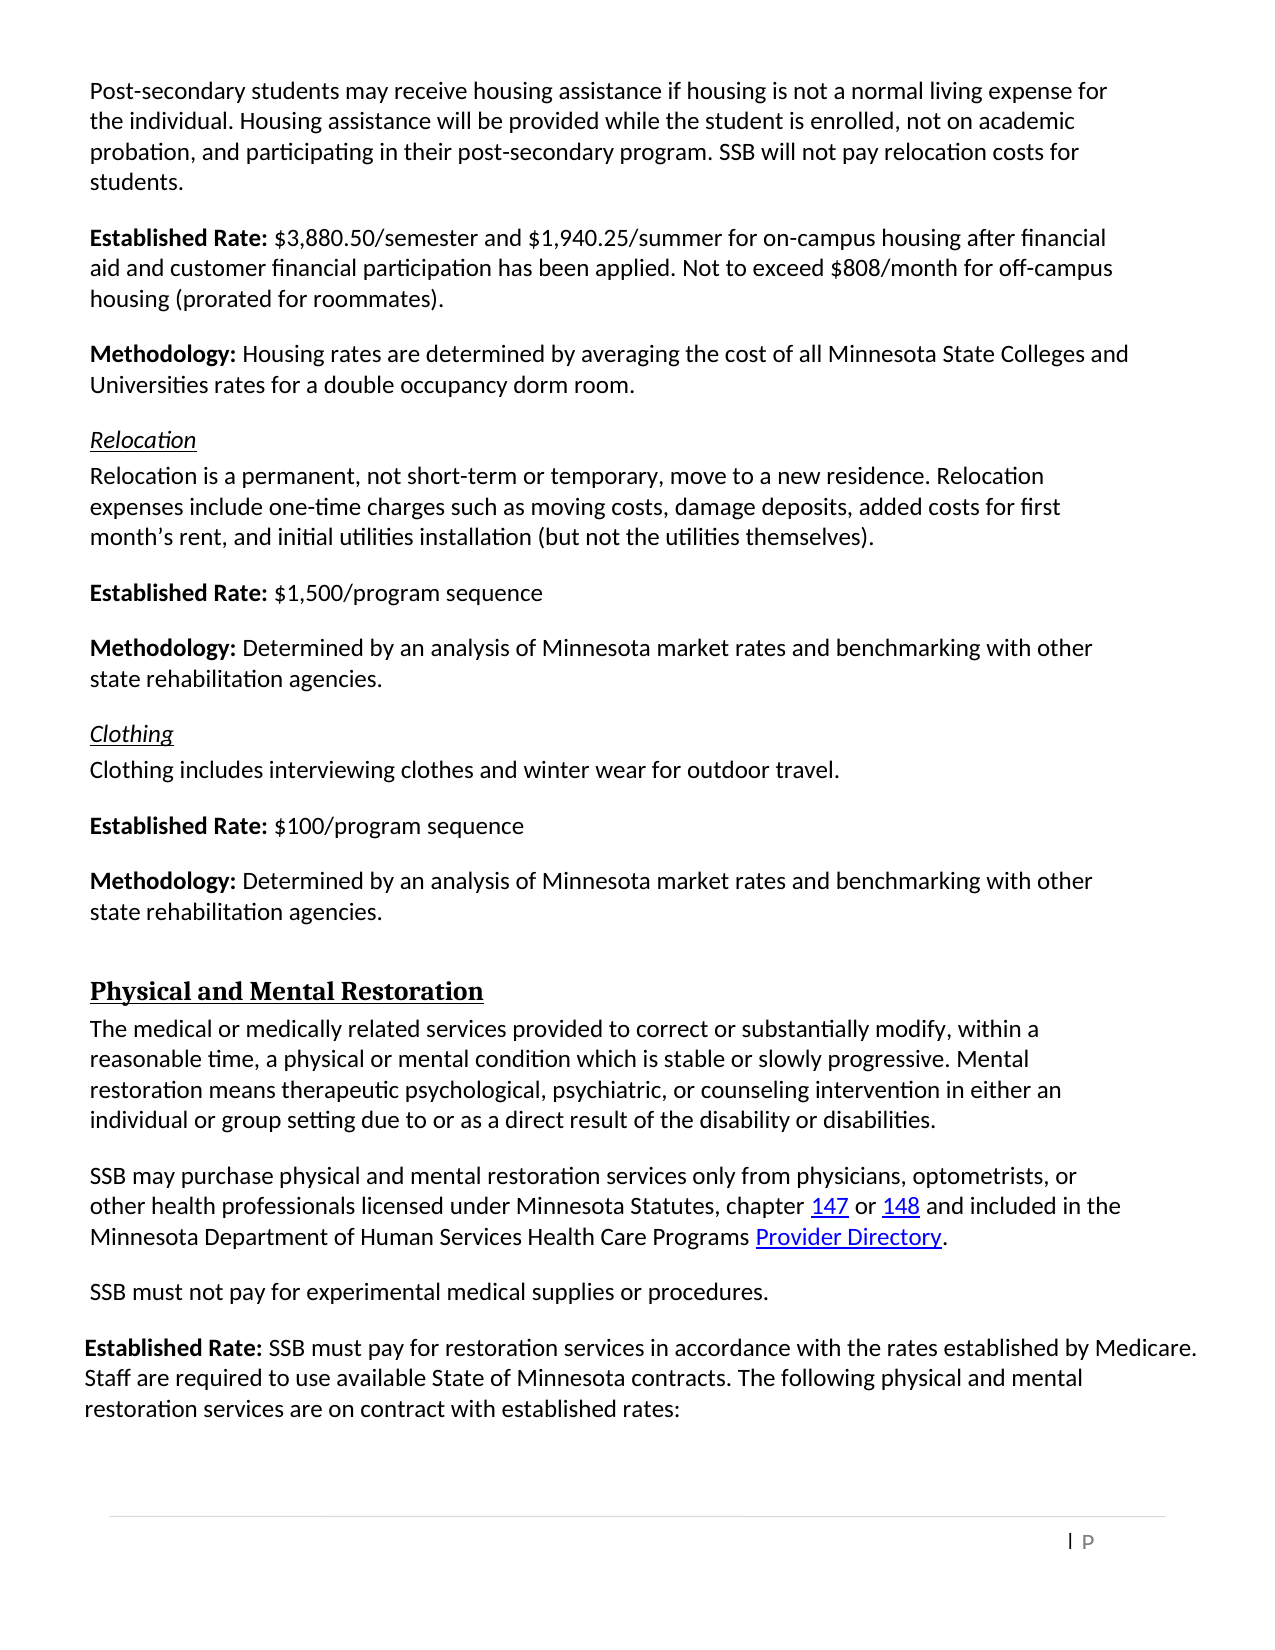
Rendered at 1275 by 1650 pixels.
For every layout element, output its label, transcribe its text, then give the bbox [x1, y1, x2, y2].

text Relocation [89, 425, 1135, 455]
text Established Rate: $3,880.50/semester and $1,940.25/summer for on-campus housing after financial aid and customer financial participation has been applied. Not to exceed $808/month for off-campus housing (prorated for roommates). [89, 222, 1135, 314]
text Methodology: Determined by an analysis of Minnesota market rates and benchmarking with other state rehabilitation agencies. [89, 865, 1135, 926]
subtitle Physical and Mental Restoration [90, 976, 1200, 1007]
text Relocation is a permanent, not short-term or temporary, move to a new residence. Relocation expenses include one-time charges such as moving costs, damage deposits, added costs for first month’s rent, and initial utilities installation (but not the utilities themselves). [89, 460, 1135, 552]
text Clothing includes interviewing clothes and winter wear for outdoor travel. [89, 754, 1135, 785]
text SSB may purchase physical and mental restoration services only from physicians, optometrists, or other health professionals licensed under Minnesota Statutes, chapter 147 or 148 and included in the Minnesota Department of Human Services Health Care Programs Provider Directory. [89, 1160, 1135, 1251]
text Established Rate: $100/program sequence [89, 810, 1135, 840]
text The medical or medically related services provided to correct or substantially modify, within a reasonable time, a physical or mental condition which is stable or slowly progressive. Mental restoration means therapeutic psychological, psychiatric, or counseling intervention in either an individual or group setting due to or as a direct result of the disability or disabilities. [89, 1013, 1135, 1135]
text Methodology: Determined by an analysis of Minnesota market rates and benchmarking with other state rehabilitation agencies. [89, 632, 1135, 693]
text Clothing [89, 718, 1135, 749]
text Established Rate: $1,500/program sequence [89, 577, 1135, 607]
text Established Rate: SSB must pay for restoration services in accordance with the rates established by Medicare. Staff are required to use available State of Minnesota contracts. The following physical and mental restoration services are on contract with established rates: [84, 1332, 1200, 1423]
text Methodology: Housing rates are determined by averaging the cost of all Minnesota State Colleges and Universities rates for a double occupancy dorm room. [89, 339, 1135, 400]
text Post-secondary students may receive housing assistance if housing is not a normal living expense for the individual. Housing assistance will be provided while the student is enrolled, not on academic probation, and participating in their post-secondary program. SSB will not pay relocation costs for students. [89, 75, 1135, 197]
text SSB must not pay for experimental medical supplies or procedures. [89, 1276, 1135, 1307]
